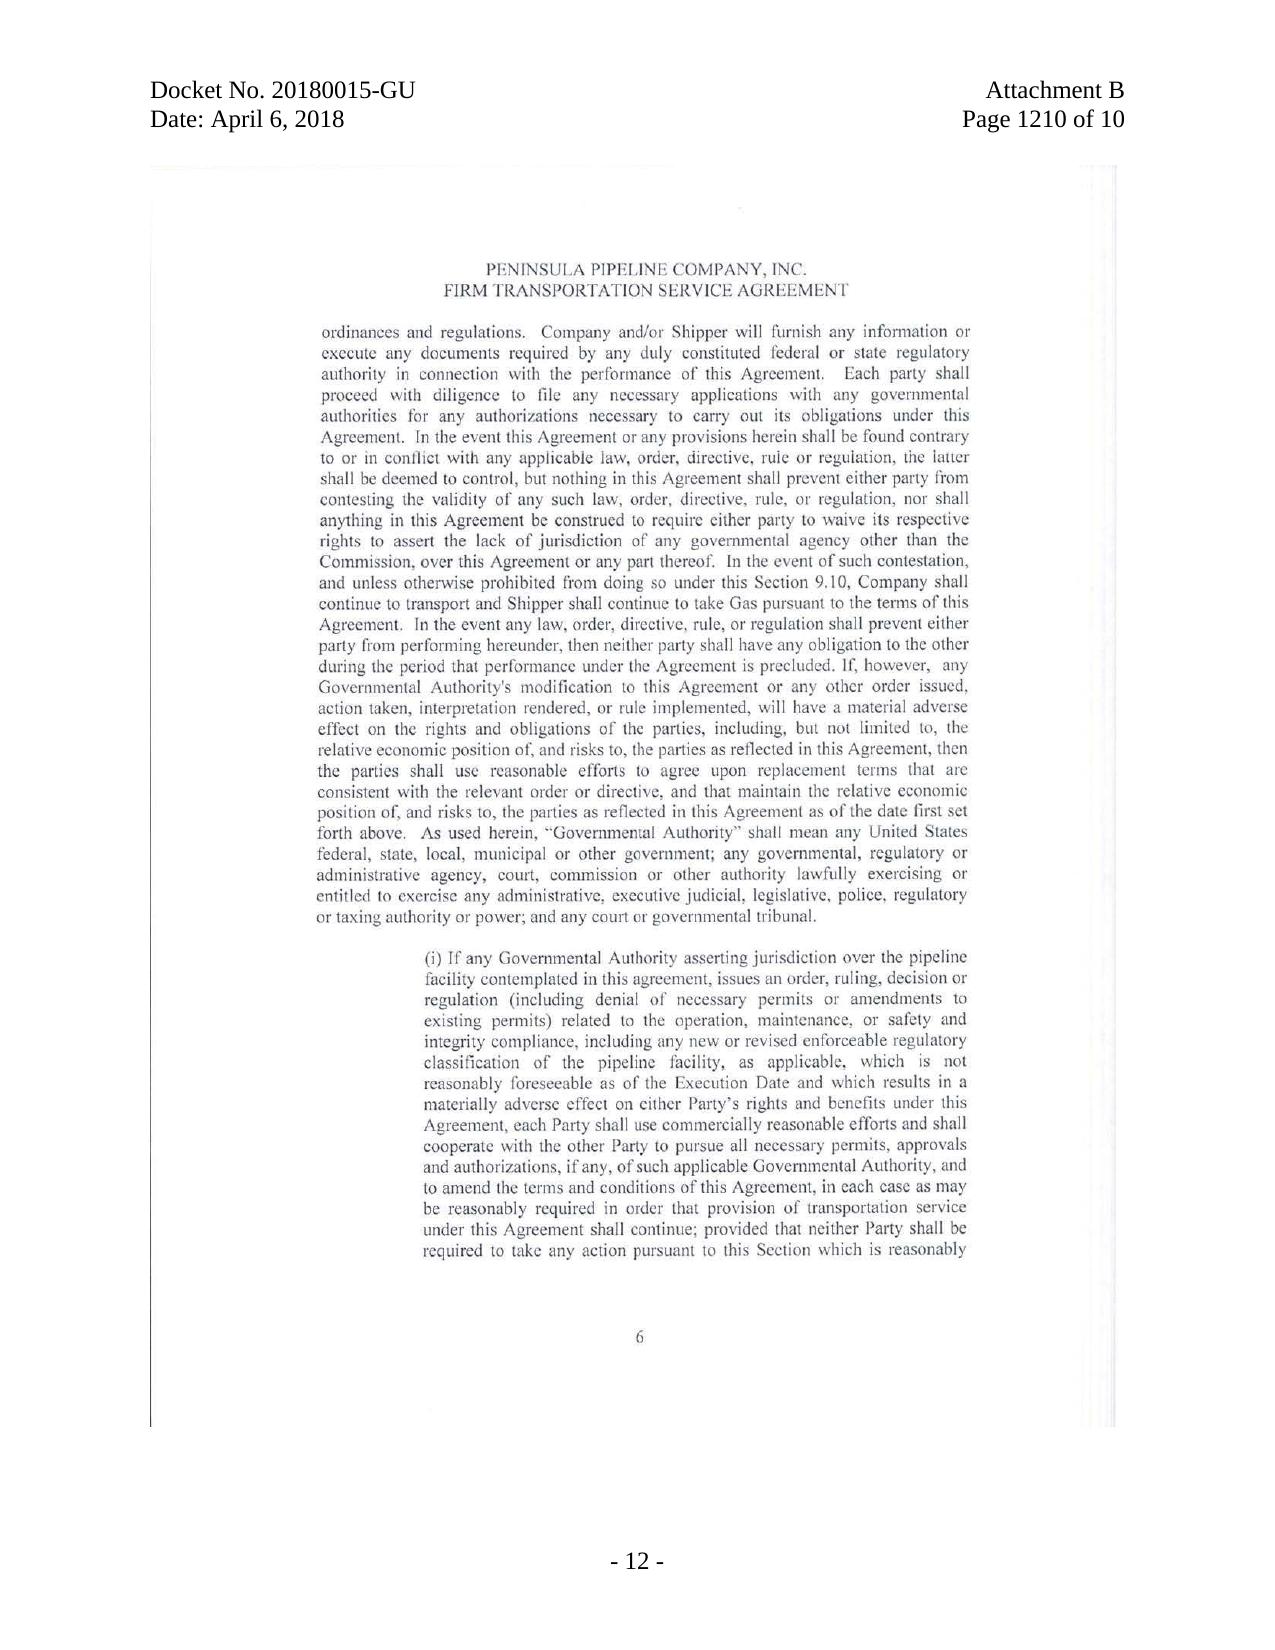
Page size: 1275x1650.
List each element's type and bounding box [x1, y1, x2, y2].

picture [150, 165, 1125, 1427]
